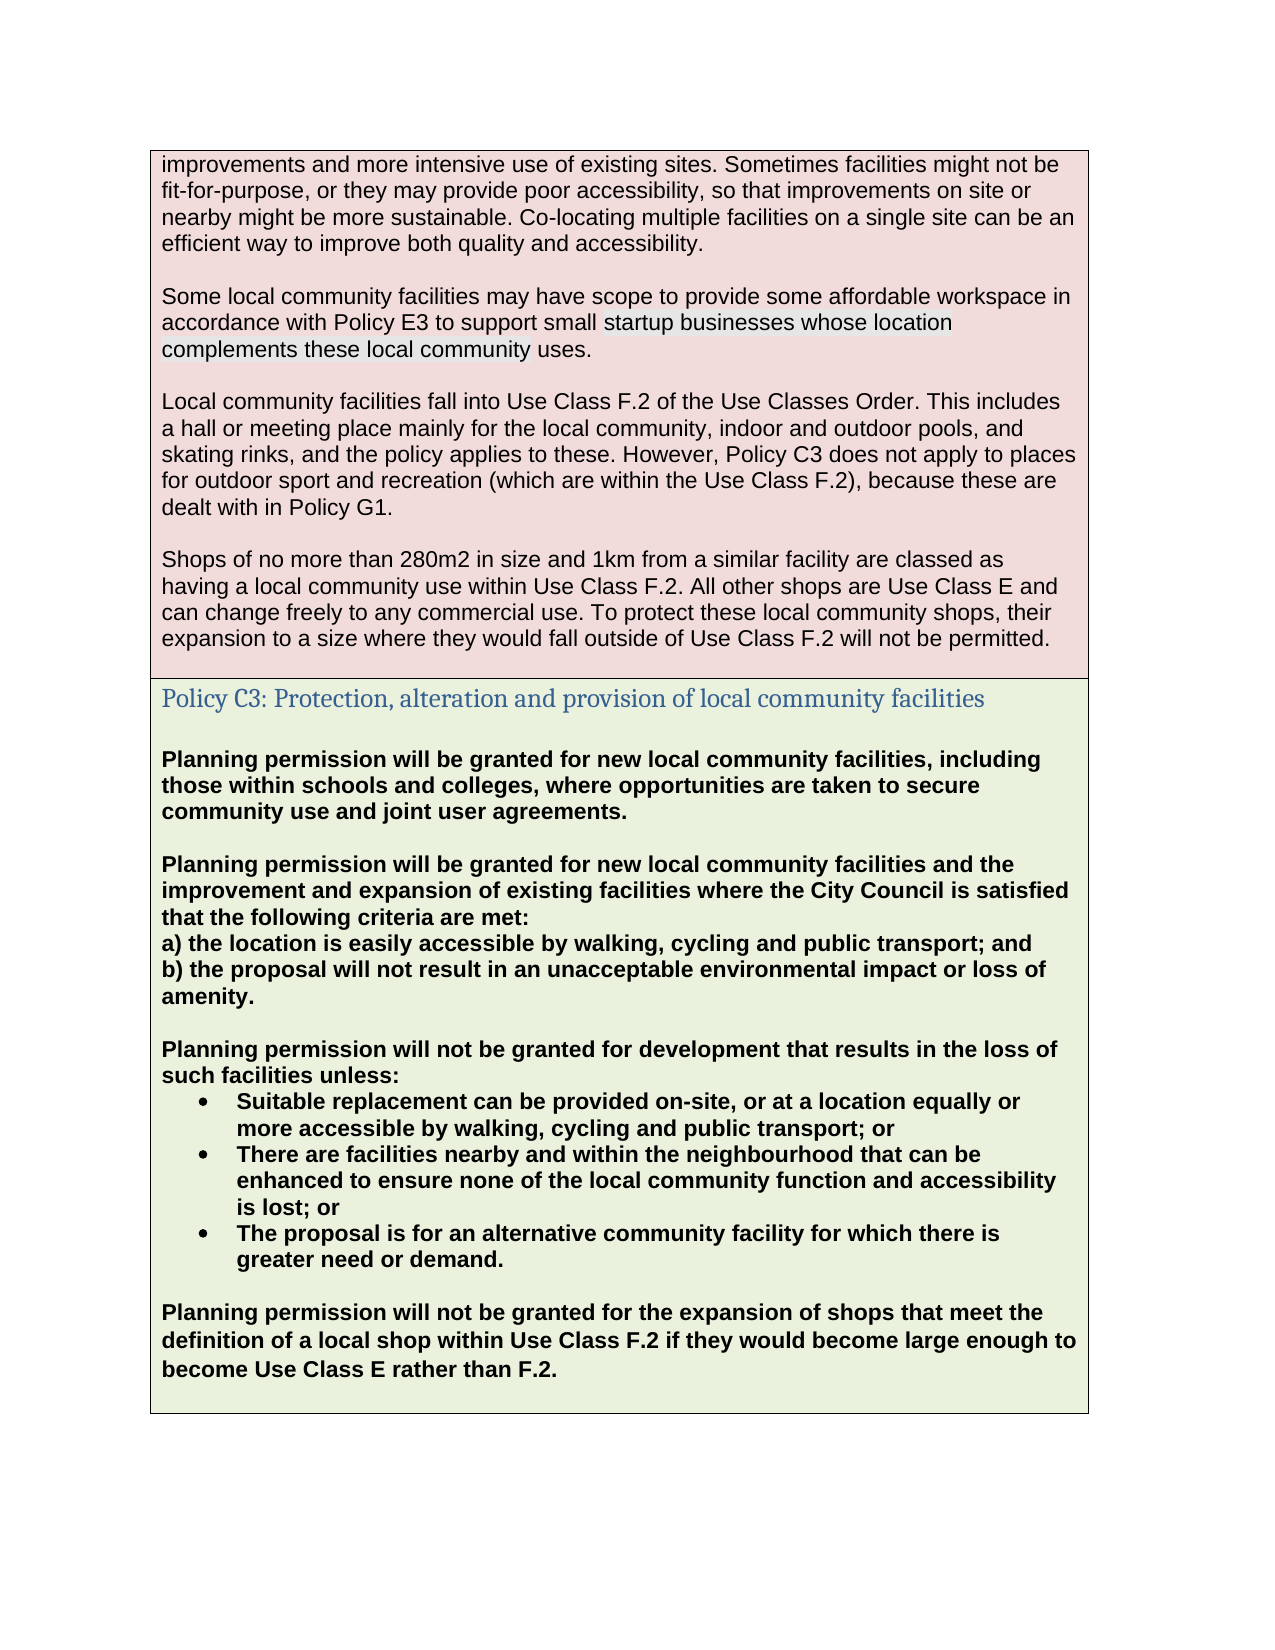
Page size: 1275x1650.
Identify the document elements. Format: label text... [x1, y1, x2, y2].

table_cell Policy C3: Protection, alteration and provision of local community facilities Planning permission will be granted for new local community facilities, including those within schools and colleges, where opportunities are taken to secure community use and joint user agreements. Planning permission will be granted for new local community facilities and the improvement and expansion of existing facilities where the City Council is satisfied that the following criteria are met: a) the location is easily accessible by walking, cycling and public transport; and b) the proposal will not result in an unacceptable environmental impact or loss of amenity. Planning permission will not be granted for development that results in the loss of such facilities unless: Suitable replacement can be provided on-site, or at a location equally or more accessible by walking, cycling and public transport; or There are facilities nearby and within the neighbourhood that can be enhanced to ensure none of the local community function and accessibility is lost; or The proposal is for an alternative community facility for which there is greater need or demand. Planning permission will not be granted for the expansion of shops that meet the definition of a local shop within Use Class F.2 if they would become large enough to become Use Class E rather than F.2. [151, 679, 1088, 1413]
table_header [151, 151, 1088, 678]
